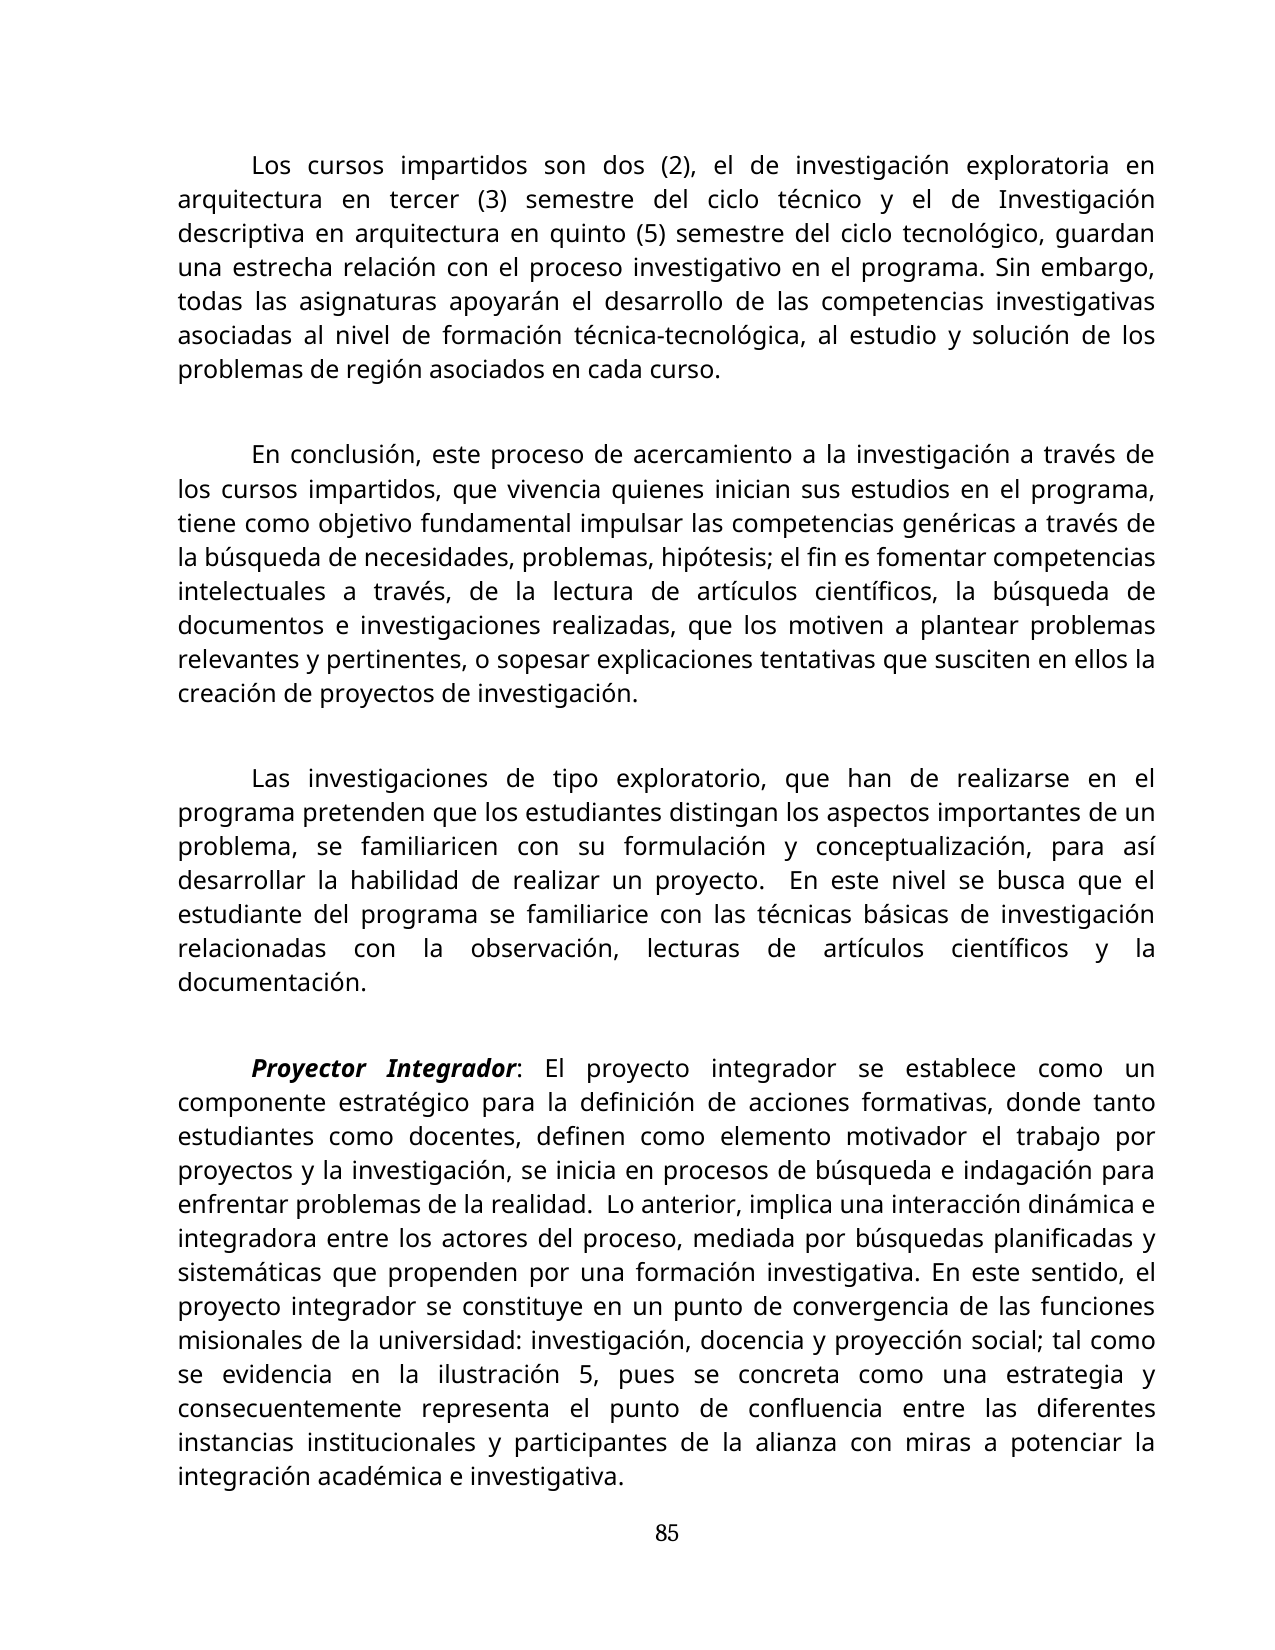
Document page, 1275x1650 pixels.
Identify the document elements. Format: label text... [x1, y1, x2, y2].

text Fuente: Documento Maestro [177, 548, 1157, 579]
text En conclusión, este proceso de acercamiento a la investigación a través de los cursos impartidos, que vivencia quienes inician sus estudios en el programa, tiene como objetivo fundamental impulsar las competencias genéricas a través de la búsqueda de necesidades, problemas, hipótesis; el fin es fomentar competencias intelectuales a través, de la lectura de artículos científicos, la búsqueda de documentos e investigaciones realizadas, que los motiven a plantear problemas relevantes y pertinentes, o sopesar explicaciones tentativas que susciten en ellos la creación de proyectos de investigación. [177, 911, 1157, 1184]
text Los cursos impartidos son dos (2), el de investigación exploratoria en arquitectura en tercer (3) semestre del ciclo técnico y el de Investigación descriptiva en arquitectura en quinto (5) semestre del ciclo tecnológico, guardan una estrecha relación con el proceso investigativo en el programa. Sin embargo, todas las asignaturas apoyarán el desarrollo de las competencias investigativas asociadas al nivel de formación técnica-tecnológica, al estudio y solución de los problemas de región asociados en cada curso. [177, 622, 1157, 860]
text Las investigaciones de tipo exploratorio, que han de realizarse en el programa pretenden que los estudiantes distingan los aspectos importantes de un problema, se familiaricen con su formulación y conceptualización, para así desarrollar la habilidad de realizar un proyecto. En este nivel se busca que el estudiante del programa se familiarice con las técnicas básicas de investigación relacionadas con la observación, lecturas de artículos científicos y la documentación. [177, 1235, 1157, 1473]
